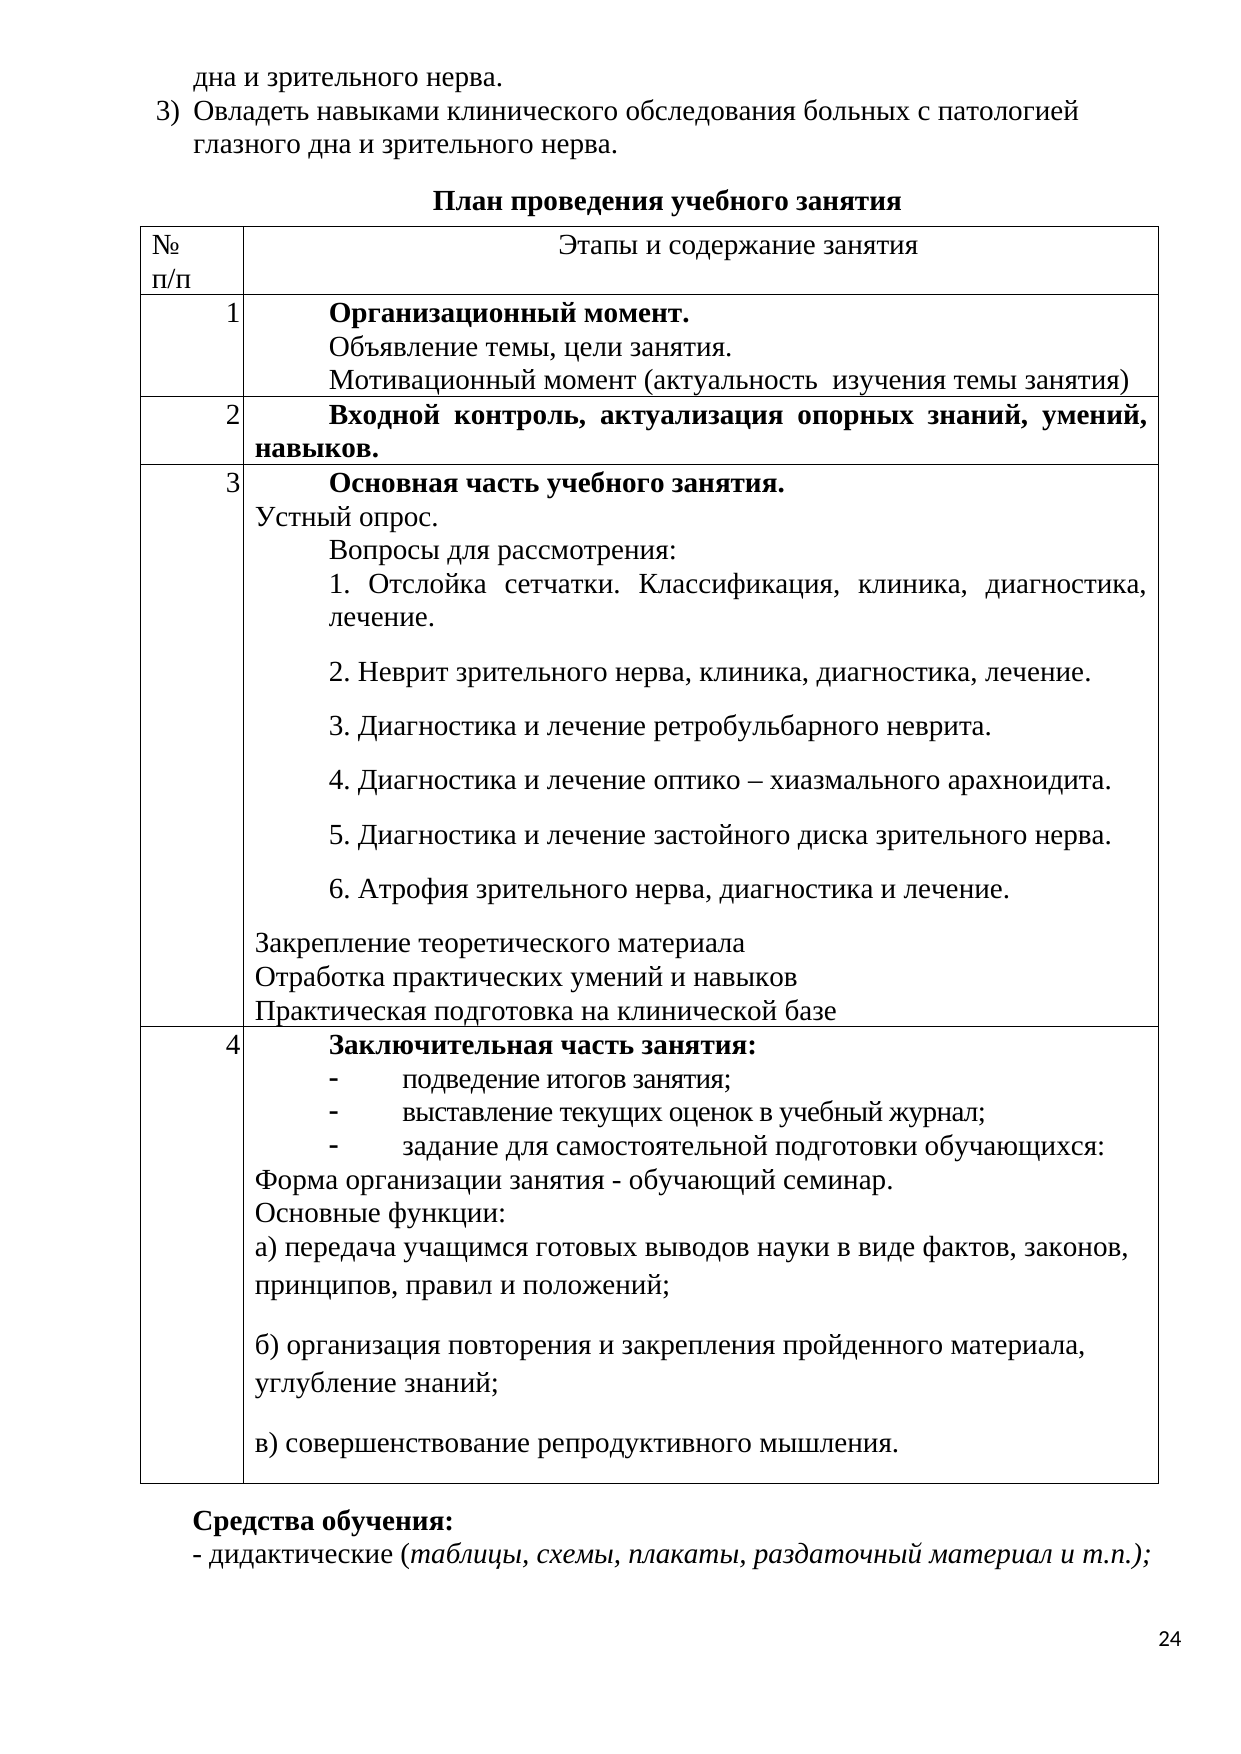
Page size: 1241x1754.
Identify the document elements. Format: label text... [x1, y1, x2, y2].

text - дидактические (таблицы, схемы, плакаты, раздаточный материал и т.п.); [118, 1537, 1181, 1570]
table_header Этапы и содержание занятия [244, 227, 1158, 294]
table_header № п/п [141, 227, 243, 294]
table_cell Заключительная часть занятия: подведение итогов занятия; выставление текущих оценок в учебный журнал; задание для самостоятельной подготовки обучающихся: Форма организации занятия - обучающий семинар. Основные функции: а) передача учащимся готовых выводов науки в виде фактов, законов, принципов, правил и положений; б) организация повторения и закрепления пройденного материала, углубление знаний; в) совершенствование репродуктивного мышления. [244, 1027, 1158, 1483]
table_cell 2 [141, 397, 243, 464]
table_cell Организационный момент. Объявление темы, цели занятия. Мотивационный момент (актуальность изучения темы занятия) [244, 295, 1158, 396]
table_cell Входной контроль, актуализация опорных знаний, умений, навыков. [244, 397, 1158, 464]
text План проведения учебного занятия [118, 183, 1181, 217]
list Овладеть навыками клинического обследования больных с патологией глазного дна и зрительного нерва. [156, 93, 1181, 160]
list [156, 59, 1181, 93]
table_cell 4 [141, 1027, 243, 1483]
table_cell Основная часть учебного занятия. Устный опрос. Вопросы для рассмотрения: 1. Отслойка сетчатки. Классификация, клиника, диагностика, лечение. 2. Неврит зрительного нерва, клиника, диагностика, лечение. 3. Диагностика и лечение ретробульбарного неврита. 4. Диагностика и лечение оптико – хиазмального арахноидита. 5. Диагностика и лечение застойного диска зрительного нерва. 6. Атрофия зрительного нерва, диагностика и лечение. Закрепление теоретического материала Отработка практических умений и навыков Практическая подготовка на клинической базе [244, 465, 1158, 1026]
table_cell 3 [141, 465, 243, 1026]
text Средства обучения: [118, 1503, 1181, 1537]
table_cell 1 [141, 295, 243, 396]
